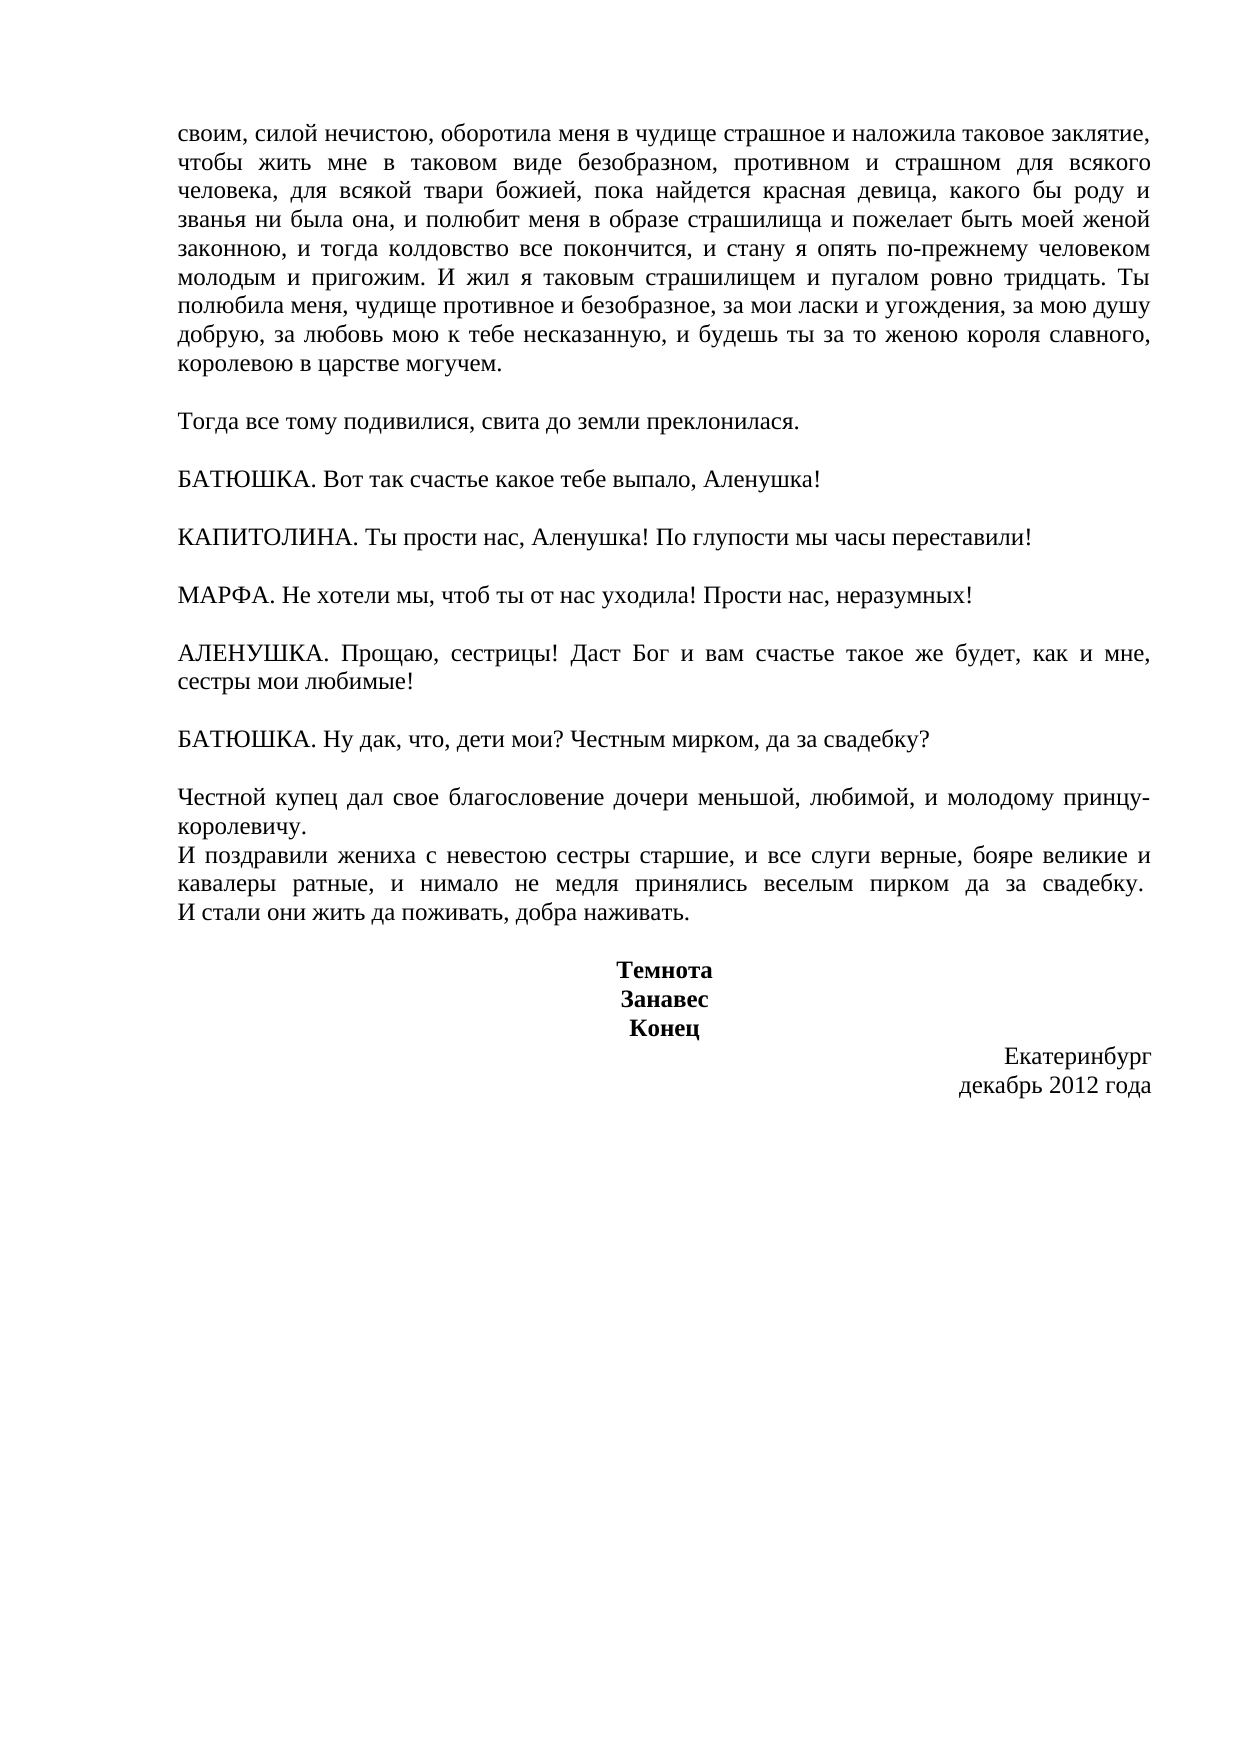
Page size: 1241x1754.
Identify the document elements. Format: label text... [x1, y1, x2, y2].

text МАРФА. Не хотели мы, чтоб ты от нас уходила! Прости нас, неразумных! [177, 580, 1152, 608]
text БАТЮШКА. Вот так счастье какое тебе выпало, Аленушка! [177, 464, 1152, 493]
text Темнота Занавес Конец [177, 955, 1152, 1041]
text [177, 118, 1152, 377]
text КАПИТОЛИНА. Ты прости нас, Аленушка! По глупости мы часы переставили! [177, 522, 1152, 551]
text Тогда все тому подивилися, свита до земли преклонилася. [177, 406, 1152, 435]
text БАТЮШКА. Ну дак, что, дети мои? Честным мирком, да за свадебку? [177, 724, 1152, 753]
text Честной купец дал свое благословение дочери меньшой, любимой, и молодому принцу-королевичу. И поздравили жениха с невестою сестры старшие, и все слуги верные, бояре великие и кавалеры ратные, и нимало не медля принялись веселым пирком да за свадебку. И стали они жить да поживать, добра наживать. [177, 782, 1152, 926]
text Екатеринбург декабрь 2012 года [177, 1041, 1152, 1099]
text АЛЕНУШКА. Прощаю, сестрицы! Даст Бог и вам счастье такое же будет, как и мне, сестры мои любимые! [177, 638, 1152, 695]
